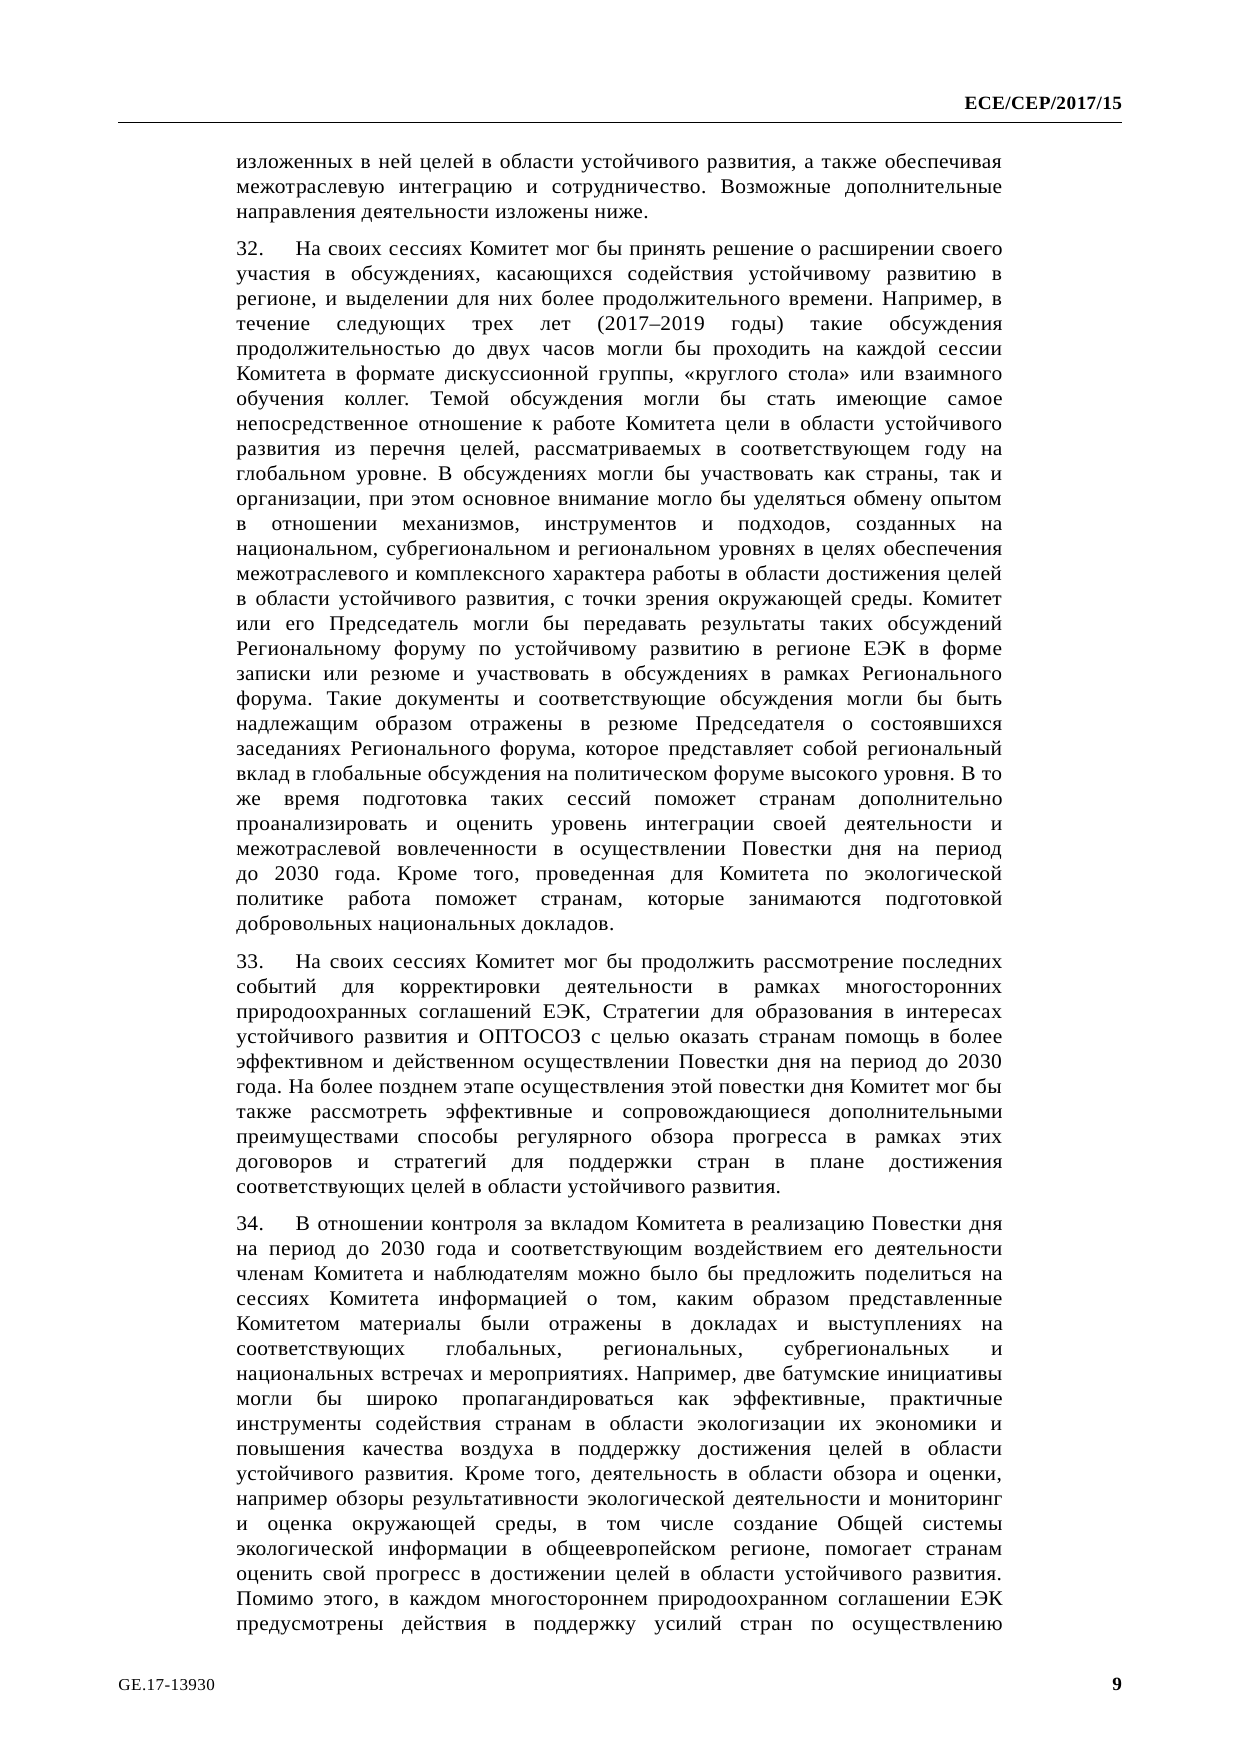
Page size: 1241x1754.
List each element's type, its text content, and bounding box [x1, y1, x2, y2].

text 32. На своих сессиях Комитет мог бы принять решение о расширении своего участия в обсуждениях, касающихся содействия устойчивому развитию в регионе, и выделении для них более продолжительного времени. Например, в течение следующих трех лет (2017–2019 годы) такие обсуждения продолжительностью до двух часов могли бы проходить на каждой сессии Комитета в формате дискуссионной группы, «круглого стола» или взаимного обучения коллег. Темой обсуждения могли бы стать имеющие самое непосредственное отношение к работе Комитета цели в области устойчивого развития из перечня целей, рассматриваемых в соответствующем году на глобальном уровне. В обсуждениях могли бы участвовать как страны, так и организации, при этом основное внимание могло бы уделяться обмену опытом в отношении механизмов, инструментов и подходов, созданных на национальном, субрегиональном и региональном уровнях в целях обеспечения межотраслевого и комплексного характера работы в области достижения целей в области устойчивого развития, с точки зрения окружающей среды. Комитет или его Председатель могли бы передавать результаты таких обсуждений Региональному форуму по устойчивому развитию в регионе ЕЭК в форме записки или резюме и участвовать в обсуждениях в рамках Регионального форума. Такие документы и соответствующие обсуждения могли бы быть надлежащим образом отражены в резюме Председателя о состоявшихся заседаниях Регионального форума, которое представляет собой региональный вклад в глобальные обсуждения на политическом форуме высокого уровня. В то же время подготовка таких сессий поможет странам дополнительно проанализировать и оценить уровень интеграции своей деятельности и межотраслевой вовлеченности в осуществлении Повестки дня на период до 2030 года. Кроме того, проведенная для Комитета по экологической политике работа поможет странам, которые занимаются подготовкой добровольных национальных докладов. [236, 235, 1004, 935]
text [236, 1210, 1004, 1635]
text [236, 148, 1004, 223]
text 33. На своих сессиях Комитет мог бы продолжить рассмотрение последних событий для корректировки деятельности в рамках многосторонних природоохранных соглашений ЕЭК, Стратегии для образования в интересах устойчивого развития и ОПТОСОЗ с целью оказать странам помощь в более эффективном и действенном осуществлении Повестки дня на период до 2030 года. На более позднем этапе осуществления этой повестки дня Комитет мог бы также рассмотреть эффективные и сопровождающиеся дополнительными преимуществами способы регулярного обзора прогресса в рамках этих договоров и стратегий для поддержки стран в плане достижения соответствующих целей в области устойчивого развития. [236, 948, 1004, 1198]
